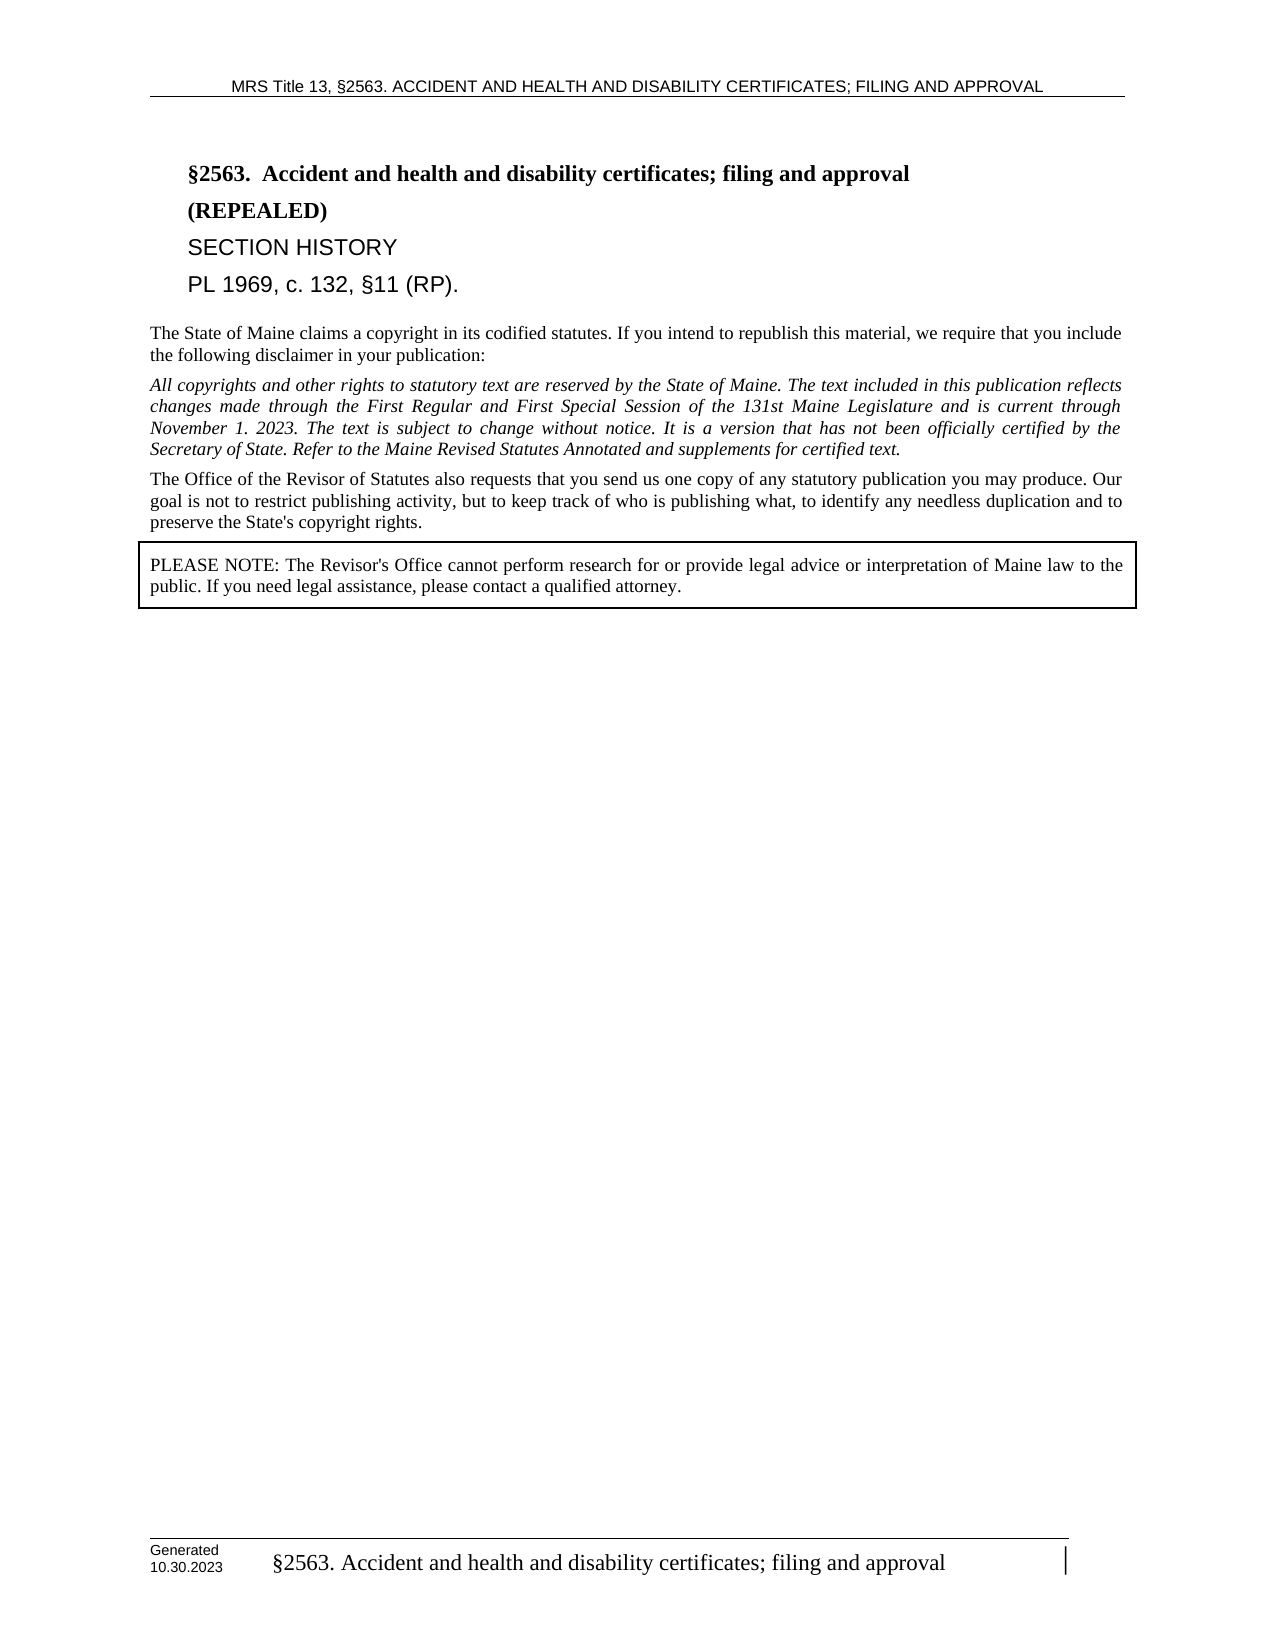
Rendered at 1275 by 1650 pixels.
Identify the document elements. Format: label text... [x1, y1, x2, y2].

text (REPEALED) [187, 197, 1125, 223]
text The State of Maine claims a copyright in its codified statutes. If you intend to republish this material, we require that you include the following disclaimer in your publication: [150, 322, 1125, 365]
text §2563. Accident and health and disability certificates; filing and approval [187, 160, 1125, 187]
text All copyrights and other rights to statutory text are reserved by the State of Maine. The text included in this publication reflects changes made through the First Regular and First Special Session of the 131st Maine Legislature and is current through November 1. 2023 . The text is subject to change without notice. It is a version that has not been officially certified by the Secretary of State. Refer to the Maine Revised Statutes Annotated and supplements for certified text. [150, 373, 1125, 460]
text PLEASE NOTE: The Revisor's Office cannot perform research for or provide legal advice or interpretation of Maine law to the public. If you need legal assistance, please contact a qualified attorney. [140, 543, 1135, 607]
text PL 1969, c. 132, §11 (RP). [187, 271, 1125, 297]
text SECTION HISTORY [187, 234, 1125, 260]
text The Office of the Revisor of Statutes also requests that you send us one copy of any statutory publication you may produce. Our goal is not to restrict publishing activity, but to keep track of who is publishing what, to identify any needless duplication and to preserve the State's copyright rights. [150, 468, 1125, 533]
